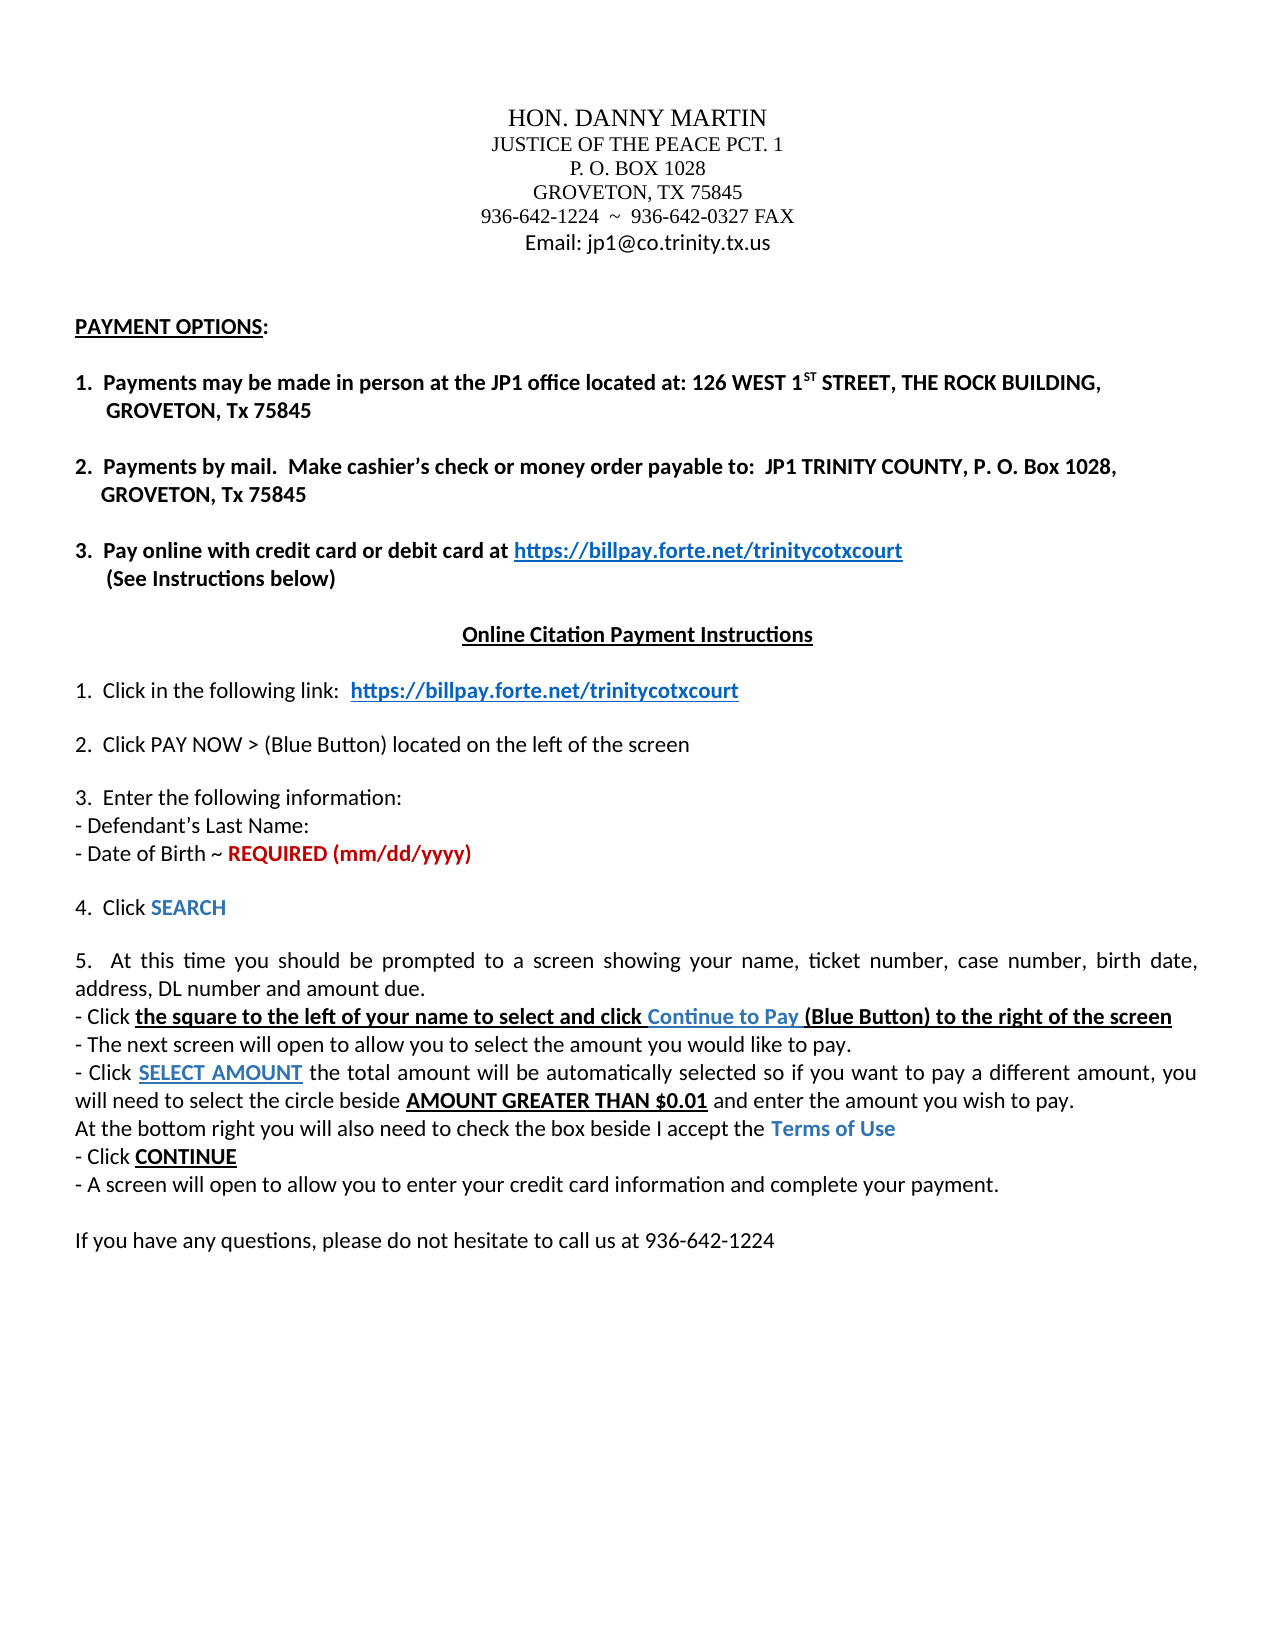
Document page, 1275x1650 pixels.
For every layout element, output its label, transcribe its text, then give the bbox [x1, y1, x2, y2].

text - The next screen will open to allow you to select the amount you would like to pay. [75, 1030, 1200, 1058]
text At the bottom right you will also need to check the box beside I accept the Terms of Use [75, 1114, 1200, 1142]
text - A screen will open to allow you to enter your credit card information and complete your payment. [75, 1170, 1200, 1198]
text - Click SELECT AMOUNT the total amount will be automatically selected so if you want to pay a different amount, you will need to select the circle beside AMOUNT GREATER THAN $0.01 and enter the amount you wish to pay. [75, 1058, 1200, 1114]
text 1. Click in the following link: https://billpay.forte.net/trinitycotxcourt [75, 676, 1200, 704]
text - Defendant’s Last Name: [75, 811, 1200, 839]
text justice of the peace pct. 1 [75, 132, 1200, 156]
text GROVETON, Tx 75845 [75, 480, 1200, 508]
text - Click the square to the left of your name to select and click Continue to Pay (Blue Button) to the right of the screen [75, 1002, 1200, 1030]
text 4. Click SEARCH [75, 893, 1200, 921]
text Email: jp1@co.trinity.tx.us [75, 228, 1200, 256]
text - Click CONTINUE [75, 1142, 1200, 1170]
text - Date of Birth ~ REQUIRED (mm/dd/yyyy) [75, 839, 1200, 867]
text 3. Enter the following information: [75, 783, 1200, 811]
text 2. Payments by mail. Make cashier’s check or money order payable to: JP1 TRINITY COUNTY, P. O. Box 1028, [75, 452, 1200, 480]
text 1. Payments may be made in person at the JP1 office located at: 126 WEST 1ST STREET, THE ROCK BUILDING, [75, 368, 1200, 396]
text hon. danny martin [75, 103, 1200, 132]
text 936-642-1224 ~ 936-642-0327 fax [75, 204, 1200, 228]
text 5. At this time you should be prompted to a screen showing your name, ticket number, case number, birth date, address, DL number and amount due. [75, 946, 1200, 1002]
text 2. Click PAY NOW > (Blue Button) located on the left of the screen [75, 730, 1200, 758]
text GROVETON, Tx 75845 [75, 396, 1200, 424]
text groveton, tx 75845 [75, 180, 1200, 204]
text 3. Pay online with credit card or debit card at https://billpay.forte.net/trinitycotxcourt [75, 536, 1200, 564]
text Online Citation Payment Instructions [75, 620, 1200, 648]
text (See Instructions below) [75, 564, 1200, 592]
text PAYMENT OPTIONS: [75, 312, 1200, 340]
text p. o. box 1028 [75, 156, 1200, 180]
text If you have any questions, please do not hesitate to call us at 936-642-1224 [75, 1226, 1200, 1254]
